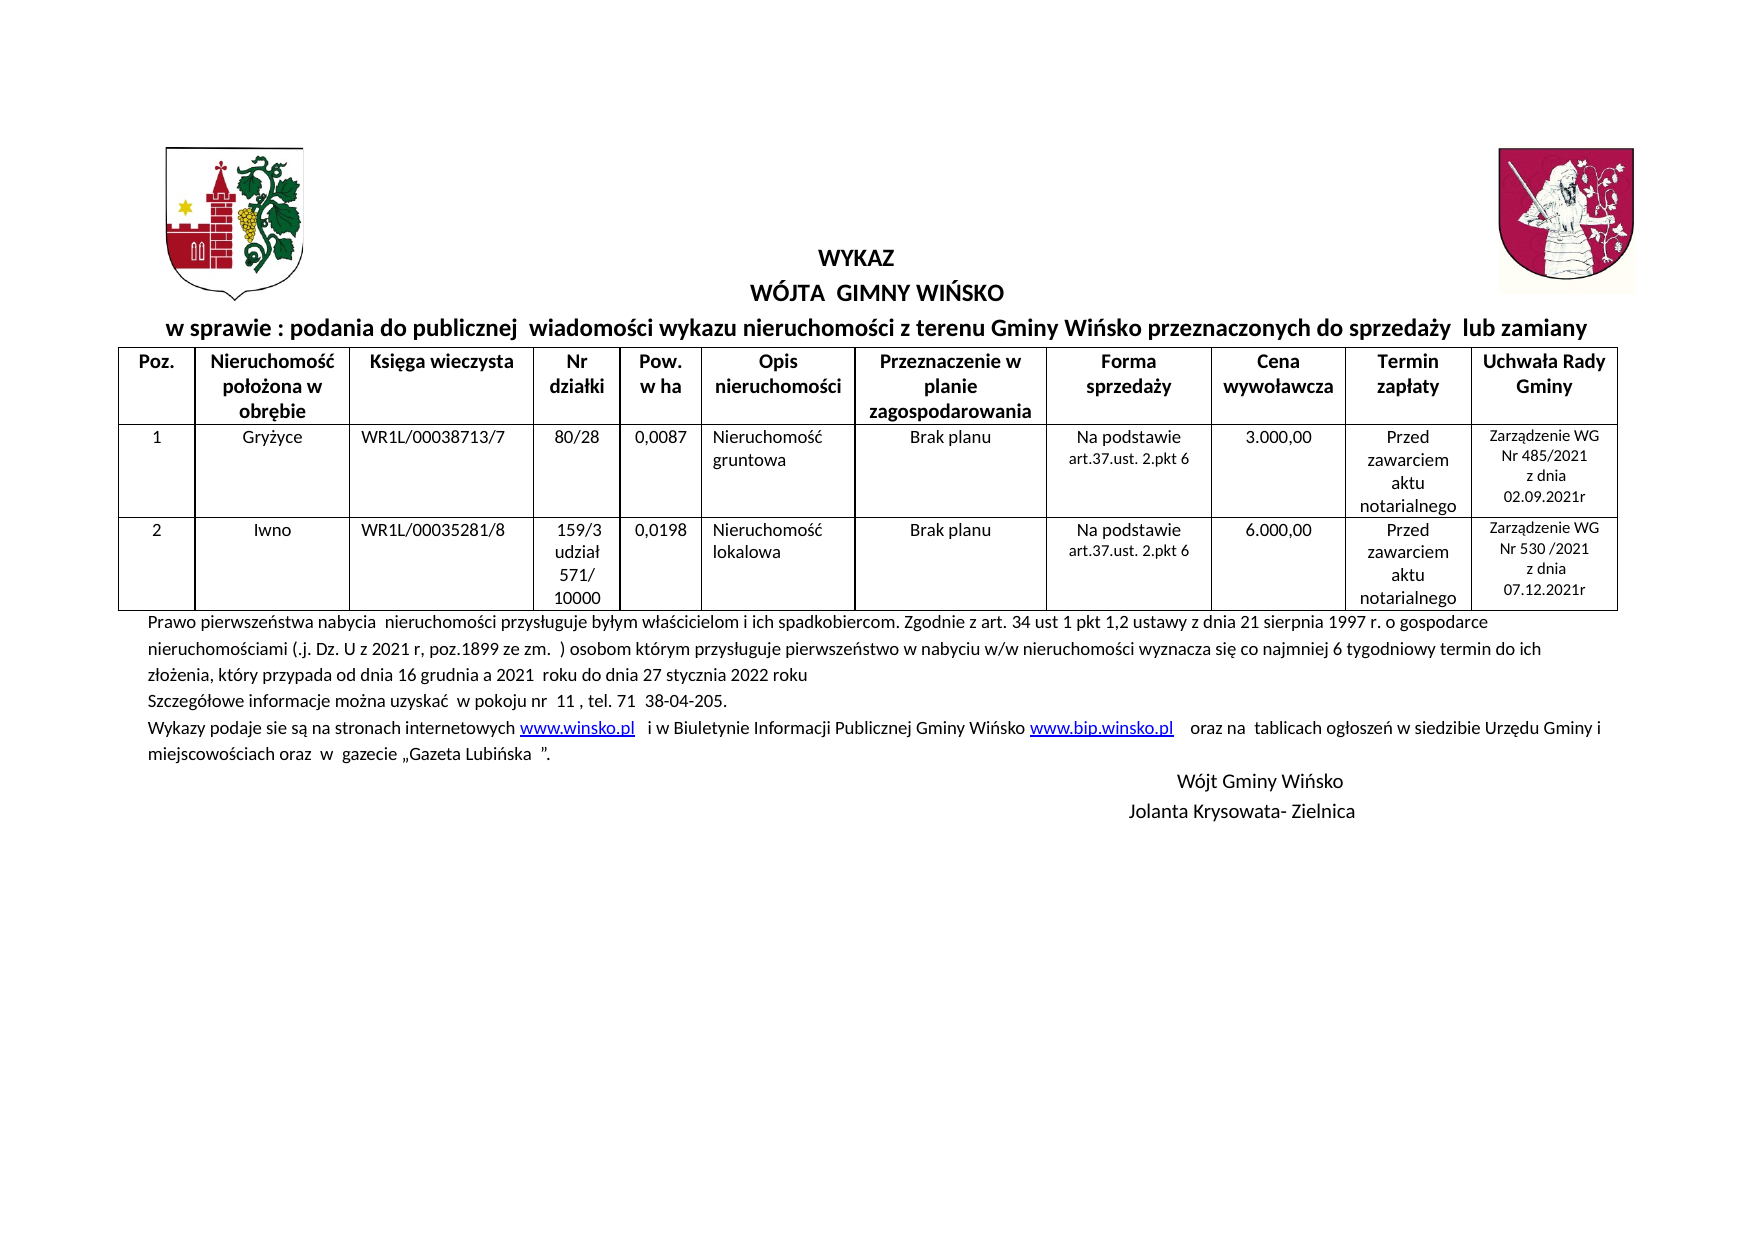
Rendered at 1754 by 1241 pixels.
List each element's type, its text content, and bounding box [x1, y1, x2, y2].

table_cell 0,0087 [621, 425, 701, 517]
table_cell Gryżyce [196, 425, 349, 517]
table_header Księga wieczysta [350, 348, 533, 424]
table_header Przeznaczenie w planie zagospodarowania [856, 348, 1046, 424]
table_cell 1 [119, 425, 194, 517]
table_header Uchwała Rady Gminy [1472, 348, 1617, 424]
text Wykazy podaje sie są na stronach internetowych www.winsko.pl i w Biuletynie Informacji Publicznej Gminy Wińsko www.bip.winsko.pl oraz na tablicach ogłoszeń w siedzibie Urzędu Gminy i miejscowościach oraz w gazecie „Gazeta Lubińska ”. [148, 716, 1606, 765]
table_cell 3.000,00 [1212, 425, 1345, 517]
table_cell Na podstawie art.37.ust. 2.pkt 6 [1047, 518, 1211, 609]
table_cell Zarządzenie WG Nr 485/2021 z dnia 02.09.2021r [1472, 425, 1617, 517]
picture [165, 147, 304, 242]
table_header Termin zapłaty [1346, 348, 1471, 424]
table_cell 6.000,00 [1212, 518, 1345, 609]
table_cell Iwno [196, 518, 349, 609]
table_cell WR1L/00038713/7 [350, 425, 533, 517]
text WYKAZ [148, 242, 1606, 272]
table_header Nr działki [534, 348, 619, 424]
table_cell Nieruchomość lokalowa [702, 518, 854, 609]
table_cell Zarządzenie WG Nr 530 /2021 z dnia 07.12.2021r [1472, 518, 1617, 609]
picture [1498, 146, 1636, 294]
table_header Cena wywoławcza [1212, 348, 1345, 424]
table_cell WR1L/00035281/8 [350, 518, 533, 609]
picture [165, 272, 304, 277]
text WÓJTA GIMNY WIŃSKO [148, 277, 1606, 307]
table_cell 0,0198 [621, 518, 701, 609]
text Szczegółowe informacje można uzyskać w pokoju nr 11 , tel. 71 38-04-205. [148, 689, 1606, 712]
table_header Forma sprzedaży [1047, 348, 1211, 424]
table_cell Przed zawarciem aktu notarialnego [1346, 518, 1471, 609]
table_cell Brak planu [856, 425, 1046, 517]
table_header Poz. [119, 348, 194, 424]
table_header Pow. w ha [621, 348, 701, 424]
table_cell 2 [119, 518, 194, 609]
table_cell Przed zawarciem aktu notarialnego [1346, 425, 1471, 517]
text Prawo pierwszeństwa nabycia nieruchomości przysługuje byłym właścicielom i ich spadkobiercom. Zgodnie z art. 34 ust 1 pkt 1,2 ustawy z dnia 21 sierpnia 1997 r. o gospodarce nieruchomościami (.j. Dz. U z 2021 r, poz.1899 ze zm. ) osobom którym przysługuje pierwszeństwo w nabyciu w/w nieruchomości wyznacza się co najmniej 6 tygodniowy termin do ich złożenia, który przypada od dnia 16 grudnia a 2021 roku do dnia 27 stycznia 2022 roku [148, 611, 1606, 686]
table_cell Na podstawie art.37.ust. 2.pkt 6 [1047, 425, 1211, 517]
text Wójt Gminy Wińsko [148, 769, 1606, 794]
table_cell Brak planu [856, 518, 1046, 609]
table_cell 159/3 udział 571/ 10000 [534, 518, 619, 609]
text Jolanta Krysowata- Zielnica [148, 798, 1606, 823]
table_cell Nieruchomość gruntowa [702, 425, 854, 517]
text w sprawie : podania do publicznej wiadomości wykazu nieruchomości z terenu Gminy Wińsko przeznaczonych do sprzedaży lub zamiany [148, 312, 1606, 342]
table_header Opis nieruchomości [702, 348, 854, 424]
table_header Nieruchomość położona w obrębie [196, 348, 349, 424]
table_cell 80/28 [534, 425, 619, 517]
